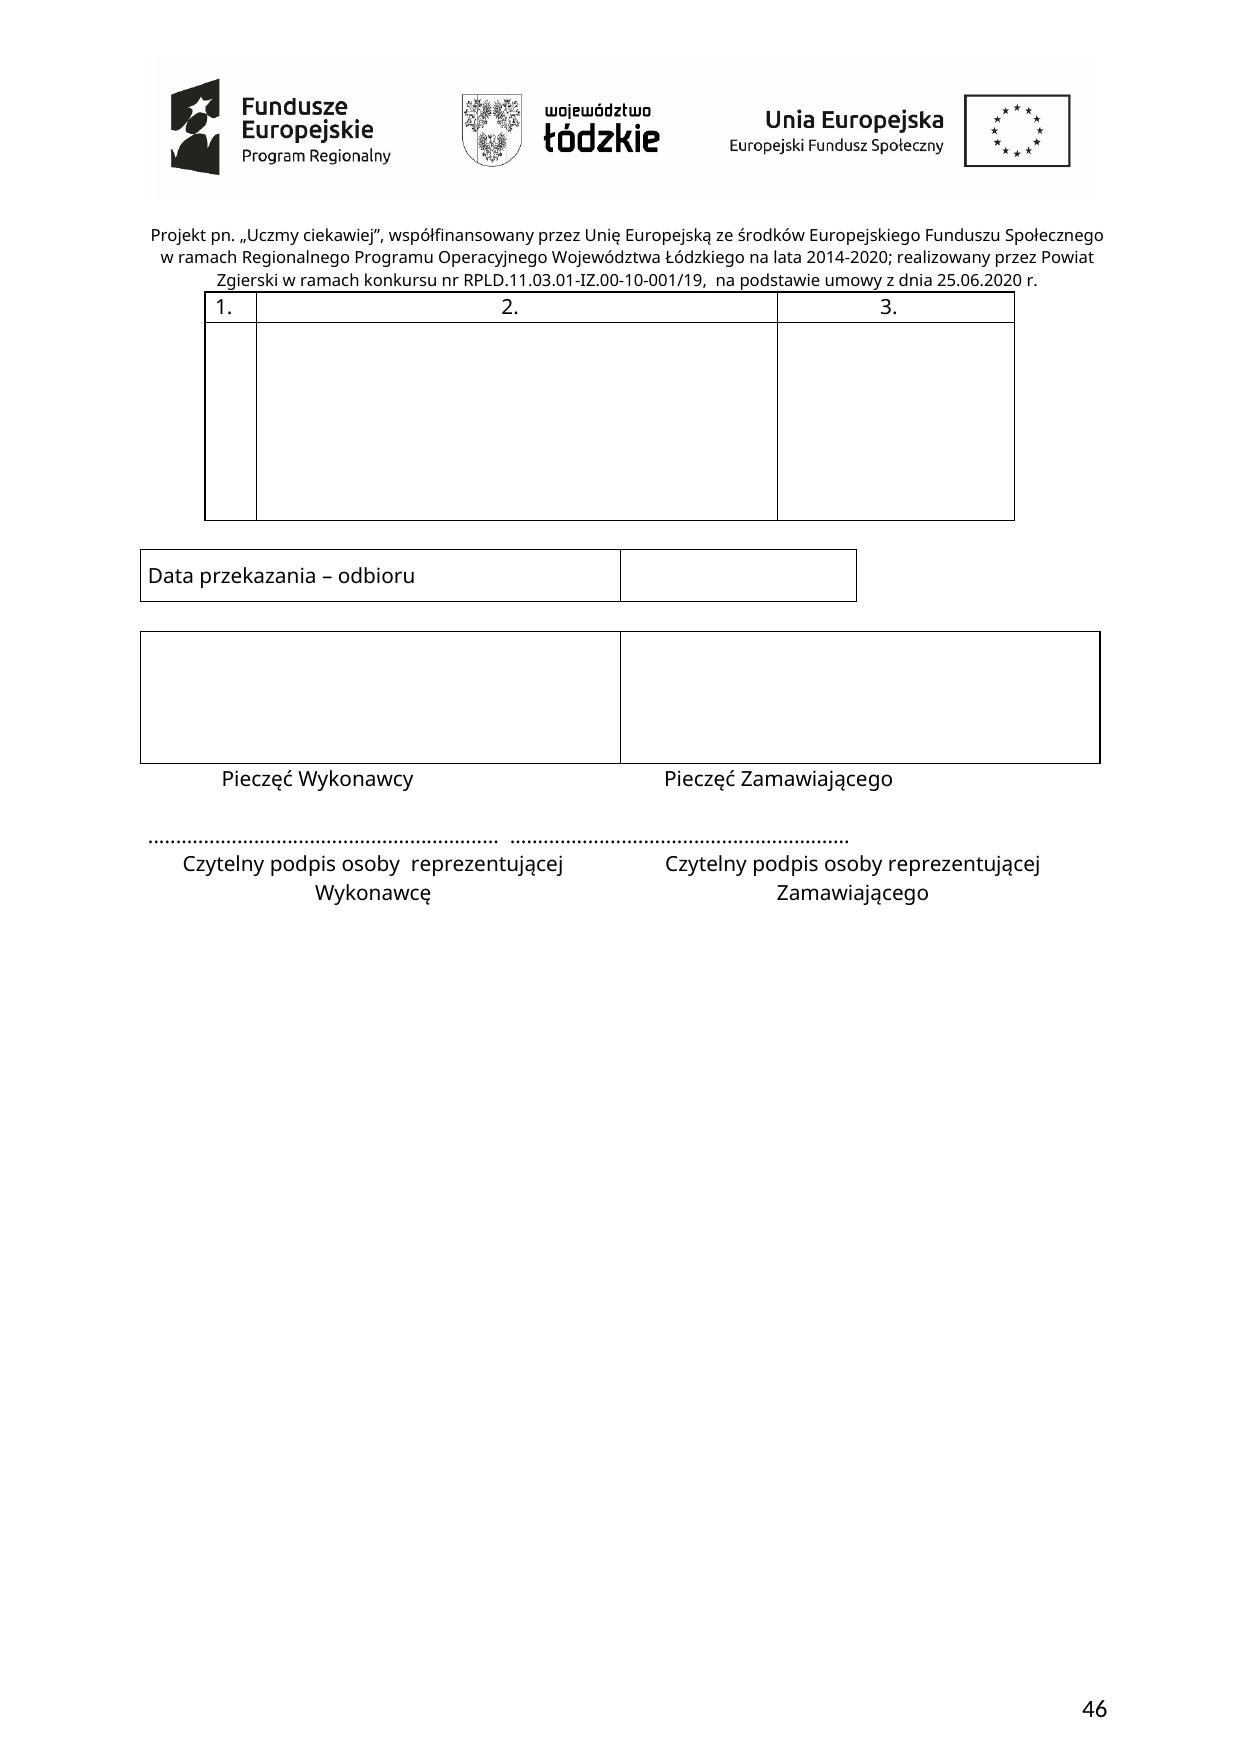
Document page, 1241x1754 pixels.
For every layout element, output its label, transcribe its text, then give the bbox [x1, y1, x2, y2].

table_header [141, 632, 620, 763]
text Pieczęć Wykonawcy Pieczęć Zamawiającego [148, 764, 1107, 793]
table_cell 3. [778, 293, 1014, 322]
picture [147, 54, 1093, 199]
table_header [621, 632, 1099, 763]
table_header [621, 550, 856, 601]
table_cell [778, 323, 1014, 519]
table_cell 1. [206, 293, 256, 322]
table_cell [206, 323, 256, 519]
table_header Czytelny podpis osoby reprezentującej Wykonawcę [140, 850, 620, 906]
text ............................................................... ............................................................. [148, 821, 1107, 849]
table_header Data przekazania – odbioru [141, 550, 620, 601]
table_cell 2. [257, 293, 777, 322]
table_header Czytelny podpis osoby reprezentującej Zamawiającego [620, 850, 1100, 906]
table_cell [257, 323, 777, 519]
